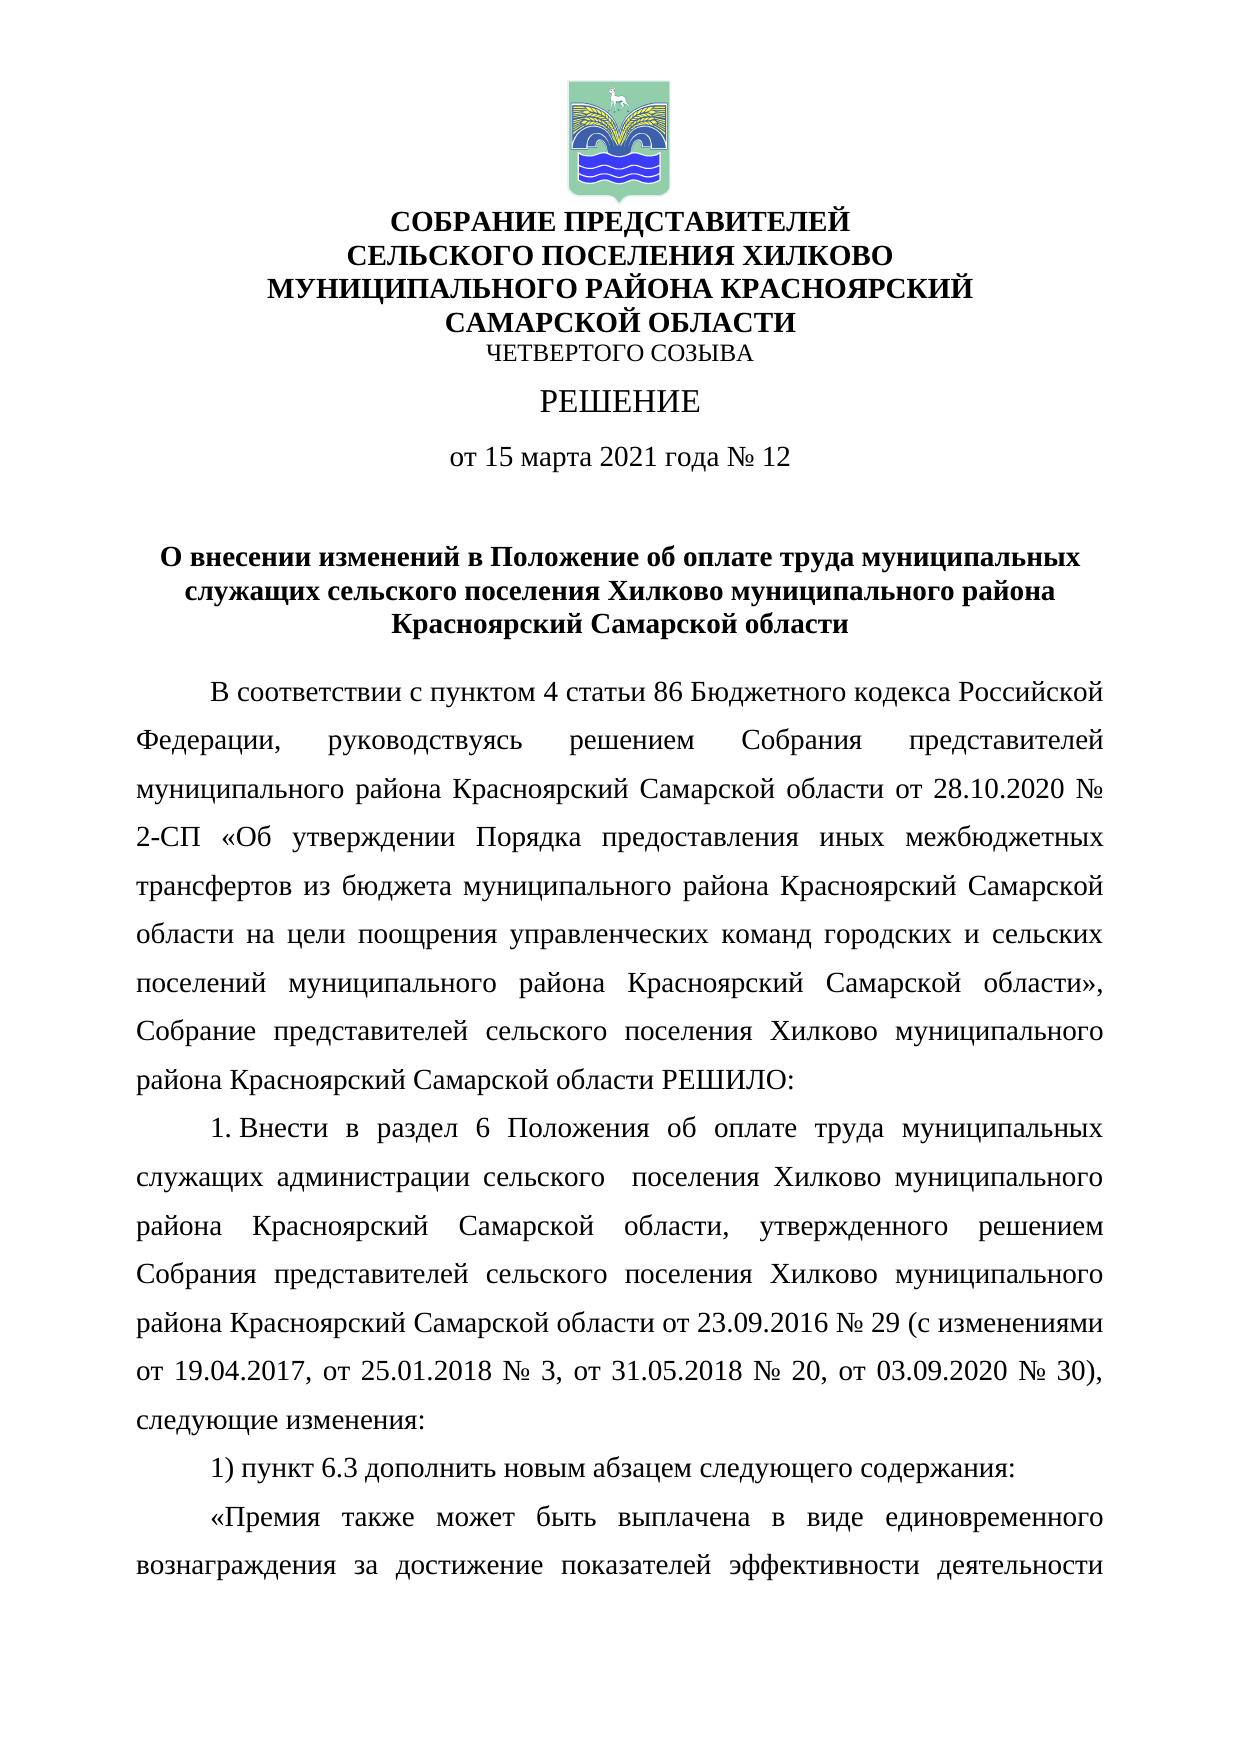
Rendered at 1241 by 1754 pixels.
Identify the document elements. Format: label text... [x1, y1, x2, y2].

text МУНИЦИПАЛЬНОГО РАЙОНА КРАСНОЯРСКИЙ [136, 271, 1104, 305]
text САМАРСКОЙ ОБЛАСТИ [136, 305, 1104, 338]
text О внесении изменений в Положение об оплате труда муниципальных служащих сельского поселения Хилково муниципального района Красноярский Самарской области [136, 539, 1104, 640]
text ЧЕТВЕРТОГО СОЗЫВА [136, 338, 1104, 367]
text В соответствии с пунктом 4 статьи 86 Бюджетного кодекса Российской Федерации, руководствуясь решением Собрания представителей муниципального района Красноярский Самарской области от 28.10.2020 № 2-СП «Об утверждении Порядка предоставления иных межбюджетных трансфертов из бюджета муниципального района Красноярский Самарской области на цели поощрения управленческих команд городских и сельских поселений муниципального района Красноярский Самарской области», Собрание представителей сельского поселения Хилково муниципального района Красноярский Самарской области РЕШИЛО: [136, 674, 1104, 1096]
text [136, 1499, 1104, 1581]
text от 15 марта 2021 года № 12 [136, 439, 1104, 472]
text 1) пункт 6.3 дополнить новым абзацем следующего содержания: [136, 1450, 1104, 1484]
text СЕЛЬСКОГО ПОСЕЛЕНИЯ ХИЛКОВО [136, 238, 1104, 271]
text СОБРАНИЕ ПРЕДСТАВИТЕЛЕЙ [136, 118, 1104, 238]
subtitle РЕШЕНИЕ [136, 381, 1104, 420]
text 1. Внести в раздел 6 Положения об оплате труда муниципальных служащих администрации сельского поселения Хилково муниципального района Красноярский Самарской области, утвержденного решением Собрания представителей сельского поселения Хилково муниципального района Красноярский Самарской области от 23.09.2016 № 29 (с изменениями от 19.04.2017, от 25.01.2018 № 3, от 31.05.2018 № 20, от 03.09.2020 № 30), следующие изменения: [136, 1111, 1104, 1435]
